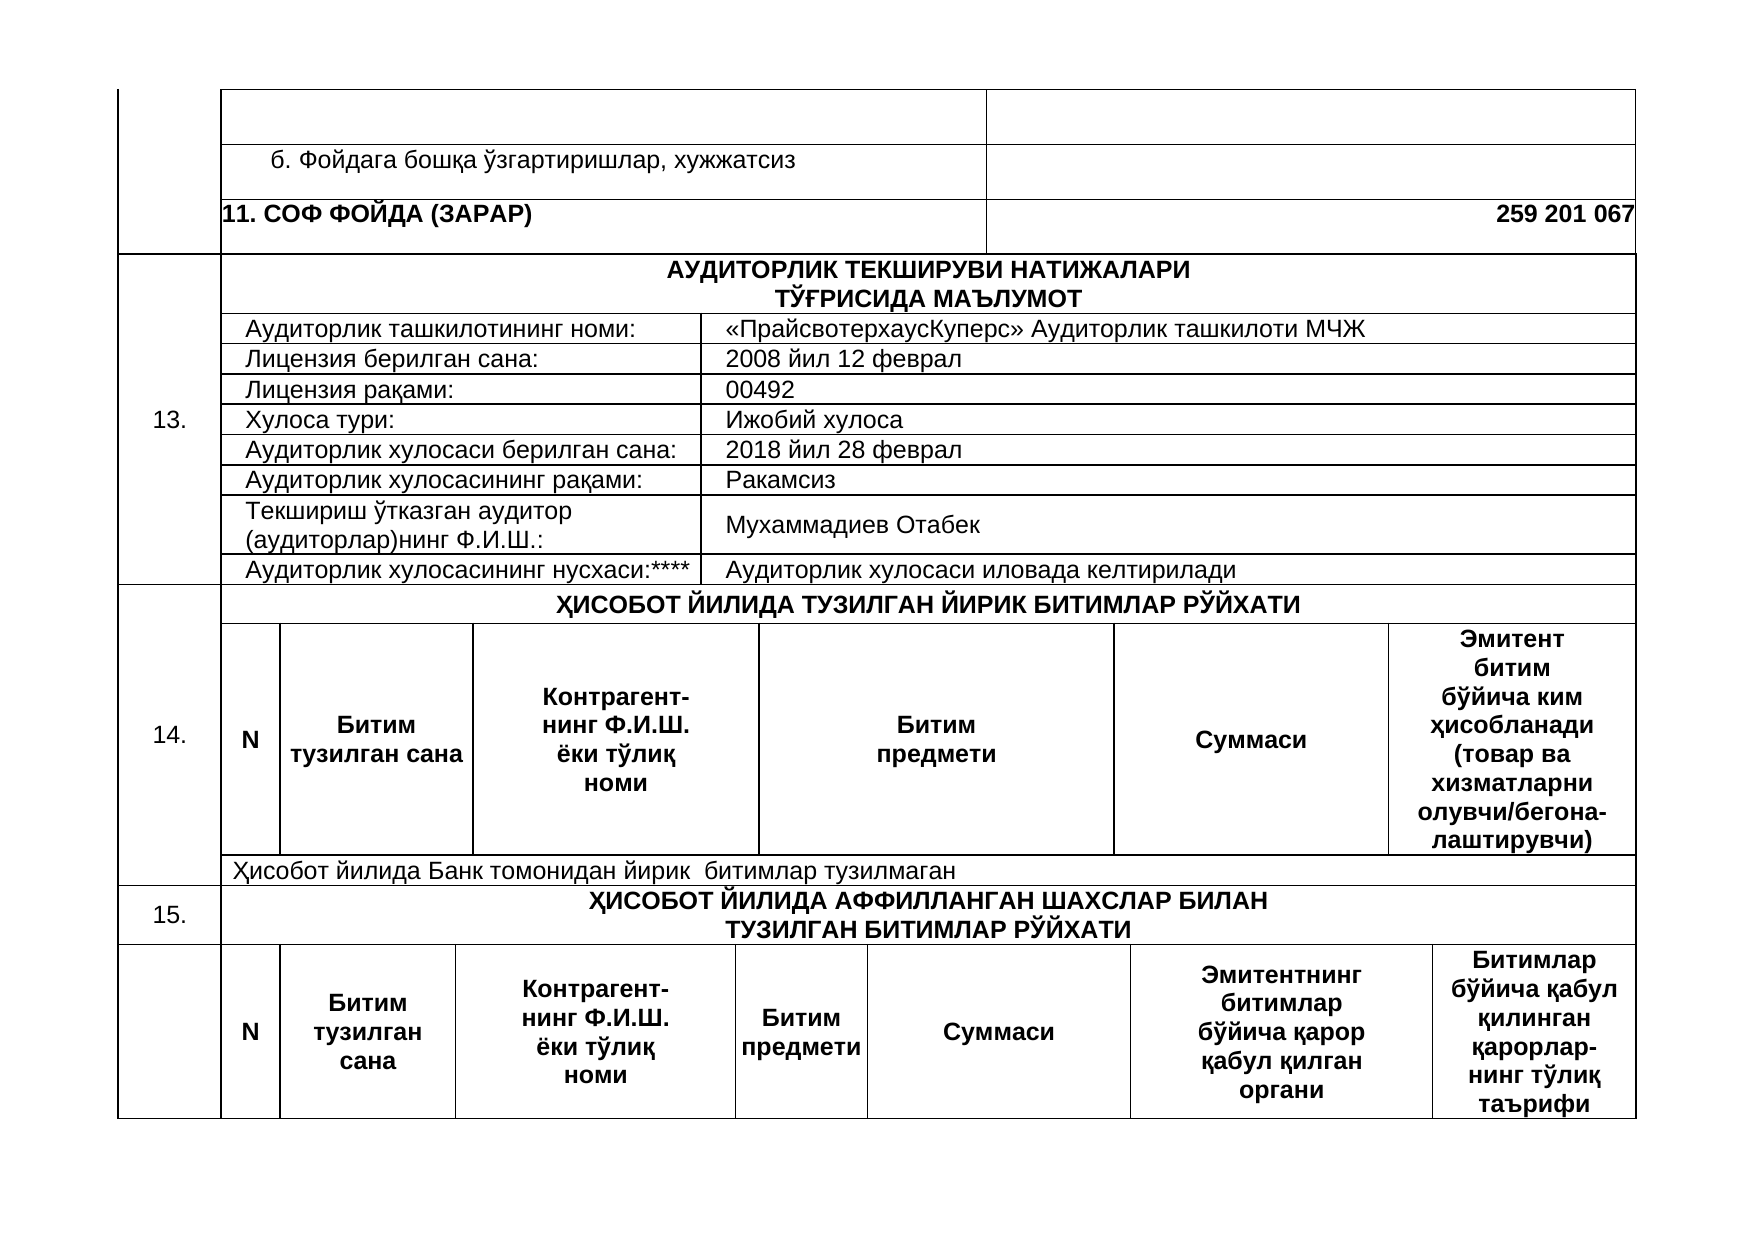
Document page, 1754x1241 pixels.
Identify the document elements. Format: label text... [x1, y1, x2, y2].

table_cell Аудиторлик хулосасининг рақами: [222, 466, 700, 494]
table_cell N [222, 624, 279, 854]
table_cell Контрагент- нинг Ф.И.Ш. ёки тўлиқ номи [456, 945, 735, 1118]
table_cell Ижобий хулоса [702, 405, 1635, 434]
table_cell Битим тузилган сана [281, 624, 472, 854]
table_cell [987, 145, 1635, 198]
table_cell Текшириш ўтказган аудитор (аудиторлар)нинг Ф.И.Ш.: [222, 496, 700, 553]
table_cell N [222, 945, 279, 1118]
table_cell Аудиторлик хулосасининг нусхаси:**** [222, 555, 700, 584]
table_cell АУДИТОРЛИК ТЕКШИРУВИ НАТИЖАЛАРИ ТЎҒРИСИДА МАЪЛУМОТ [222, 255, 1635, 312]
table_cell 2008 йил 12 феврал [702, 344, 1635, 373]
table_cell 2018 йил 28 феврал [702, 435, 1635, 464]
table_cell [119, 945, 220, 1118]
table_cell Аудиторлик хулосаси иловада келтирилади [702, 555, 1635, 584]
table_cell Битим тузилган сана [281, 945, 455, 1118]
table_cell 11. СОФ ФОЙДА (ЗАРАР) [222, 200, 986, 253]
table_cell ҲИСОБОТ ЙИЛИДА ТУЗИЛГАН ЙИРИК БИТИМЛАР РЎЙХАТИ [222, 585, 1635, 623]
table_cell Аудиторлик хулосаси берилган сана: [222, 435, 700, 464]
table_cell 15. [119, 886, 220, 944]
table_cell 00492 [702, 375, 1635, 403]
table_cell [987, 90, 1635, 143]
table_cell 259 201 067 [987, 200, 1635, 253]
table_cell Хулоса тури: [222, 405, 700, 434]
table_cell Суммаси [1115, 624, 1388, 854]
table_cell «ПрайсвотерхаусКуперс» Аудиторлик ташкилоти МЧЖ [702, 314, 1635, 343]
table_cell Битим предмети [760, 624, 1113, 854]
table_cell 14. [119, 585, 220, 884]
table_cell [222, 90, 986, 143]
table_cell Лицензия рақами: [222, 375, 700, 403]
table_cell Битим предмети [736, 945, 867, 1118]
table_cell Ҳисобот йилида Банк томонидан йирик битимлар тузилмаган [222, 856, 1635, 884]
table_cell Суммаси [868, 945, 1130, 1118]
table_cell ҲИСОБОТ ЙИЛИДА АФФИЛЛАНГАН ШАХСЛАР БИЛАН ТУЗИЛГАН БИТИМЛАР РЎЙХАТИ [222, 886, 1635, 944]
table_cell Битимлар бўйича қабул қилинган қарорлар- нинг тўлиқ таърифи [1433, 945, 1635, 1118]
table_cell Лицензия берилган сана: [222, 344, 700, 373]
table_cell Мухаммадиев Отабек [702, 496, 1635, 553]
table_cell Аудиторлик ташкилотининг номи: [222, 314, 700, 343]
table_cell 13. [119, 255, 220, 584]
table_cell Ракамсиз [702, 466, 1635, 494]
table_cell б. Фойдага бошқа ўзгартиришлар, хужжатсиз [222, 145, 986, 198]
table_cell Контрагент- нинг Ф.И.Ш. ёки тўлиқ номи [474, 624, 758, 854]
table_cell Эмитентнинг битимлар бўйича қарор қабул қилган органи [1131, 945, 1432, 1118]
table_cell Эмитент битим бўйича ким ҳисобланади (товар ва хизматларни олувчи/бегона- лаштирувчи) [1389, 624, 1635, 854]
